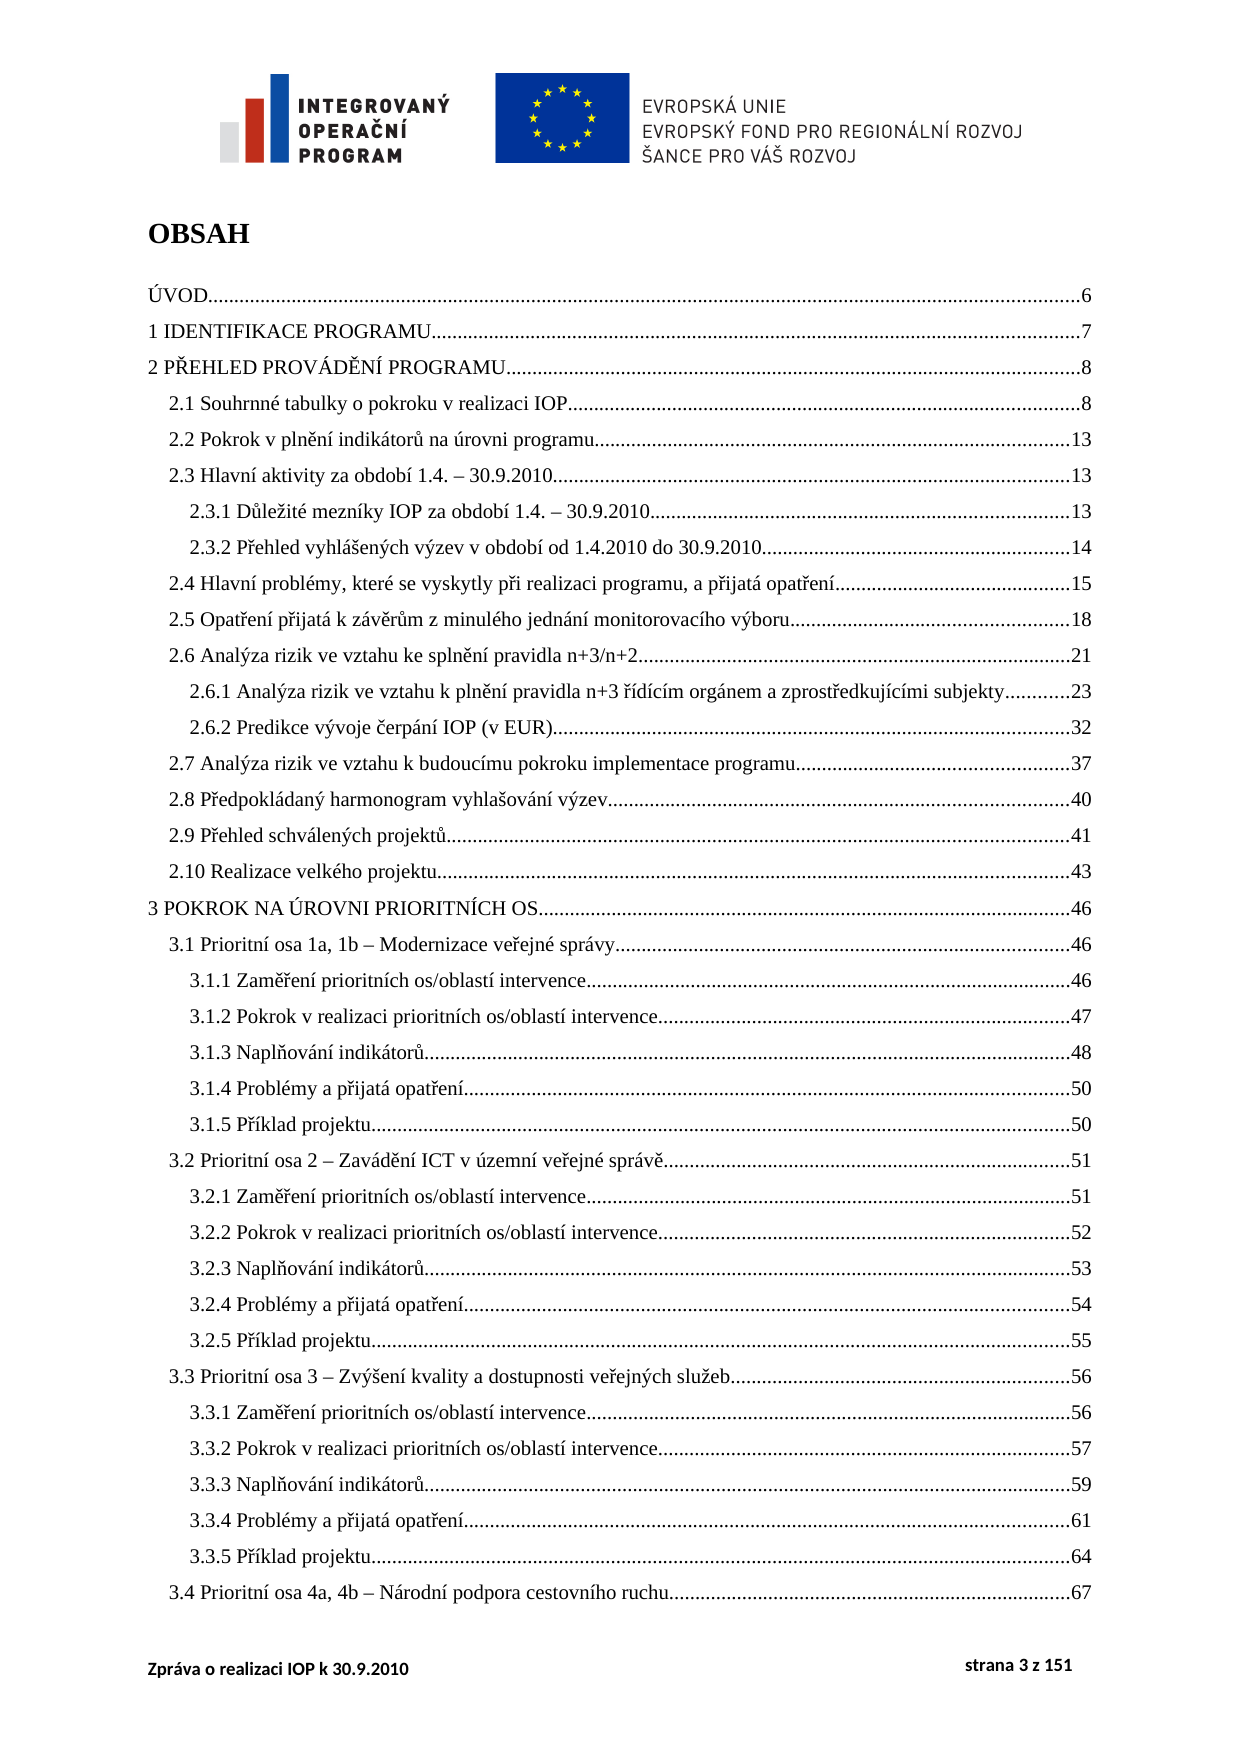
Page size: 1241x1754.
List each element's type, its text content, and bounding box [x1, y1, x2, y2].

text 3.2 Prioritní osa 2 – Zavádění ICT v územní veřejné správě 51 [168, 1148, 1093, 1172]
text 2.3.2 Přehled vyhlášených výzev v období od 1.4.2010 do 30.9.2010 14 [189, 535, 1093, 559]
picture [220, 73, 1021, 163]
text 2.6 Analýza rizik ve vztahu ke splnění pravidla n+3/n+2 21 [168, 643, 1093, 667]
text 3.1.1 Zaměření prioritních os/oblastí intervence 46 [189, 968, 1093, 992]
text 1 IDENTIFIKACE PROGRAMU 7 [148, 319, 1093, 343]
text 3.3.3 Naplňování indikátorů 59 [189, 1472, 1093, 1496]
text 2.1 Souhrnné tabulky o pokroku v realizaci IOP 8 [168, 391, 1093, 415]
text 3 POKROK NA ÚROVNI PRIORITNÍCH OS 46 [148, 896, 1093, 919]
text 3.3.1 Zaměření prioritních os/oblastí intervence 56 [189, 1400, 1093, 1424]
text 3.1.5 Příklad projektu 50 [189, 1112, 1093, 1136]
text ÚVOD 6 [148, 283, 1093, 307]
text OBSAH [148, 216, 1093, 249]
text 3.3.5 Příklad projektu 64 [189, 1544, 1093, 1568]
text 3.2.5 Příklad projektu 55 [189, 1328, 1093, 1352]
text 2 PŘEHLED PROVÁDĚNÍ PROGRAMU 8 [148, 355, 1093, 379]
text 3.1.4 Problémy a přijatá opatření 50 [189, 1076, 1093, 1100]
text 2.5 Opatření přijatá k závěrům z minulého jednání monitorovacího výboru 18 [168, 607, 1093, 631]
text 2.4 Hlavní problémy, které se vyskytly při realizaci programu, a přijatá opatření 15 [168, 571, 1093, 595]
text 3.1 Prioritní osa 1a, 1b – Modernizace veřejné správy 46 [168, 932, 1093, 956]
text 3.1.3 Naplňování indikátorů 48 [189, 1040, 1093, 1064]
text 3.2.1 Zaměření prioritních os/oblastí intervence 51 [189, 1184, 1093, 1208]
text 2.3.1 Důležité mezníky IOP za období 1.4. – 30.9.2010 13 [189, 499, 1093, 523]
text 2.7 Analýza rizik ve vztahu k budoucímu pokroku implementace programu 37 [168, 751, 1093, 775]
text 3.3.2 Pokrok v realizaci prioritních os/oblastí intervence 57 [189, 1436, 1093, 1460]
text 3.2.3 Naplňování indikátorů 53 [189, 1256, 1093, 1280]
text 3.2.2 Pokrok v realizaci prioritních os/oblastí intervence 52 [189, 1220, 1093, 1244]
text 2.8 Předpokládaný harmonogram vyhlašování výzev 40 [168, 787, 1093, 811]
text 3.3 Prioritní osa 3 – Zvýšení kvality a dostupnosti veřejných služeb 56 [168, 1364, 1093, 1388]
text 2.6.1 Analýza rizik ve vztahu k plnění pravidla n+3 řídícím orgánem a zprostředkujícími subjekty 23 [189, 679, 1093, 703]
text 2.10 Realizace velkého projektu 43 [168, 859, 1093, 883]
text 2.9 Přehled schválených projektů 41 [168, 823, 1093, 847]
text 3.4 Prioritní osa 4a, 4b – Národní podpora cestovního ruchu 67 [168, 1580, 1093, 1604]
text 3.3.4 Problémy a přijatá opatření 61 [189, 1508, 1093, 1532]
text 2.3 Hlavní aktivity za období 1.4. – 30.9.2010 13 [168, 463, 1093, 487]
text 2.2 Pokrok v plnění indikátorů na úrovni programu 13 [168, 427, 1093, 451]
text 2.6.2 Predikce vývoje čerpání IOP (v EUR) 32 [189, 715, 1093, 739]
text 3.1.2 Pokrok v realizaci prioritních os/oblastí intervence 47 [189, 1004, 1093, 1028]
text 3.2.4 Problémy a přijatá opatření 54 [189, 1292, 1093, 1316]
